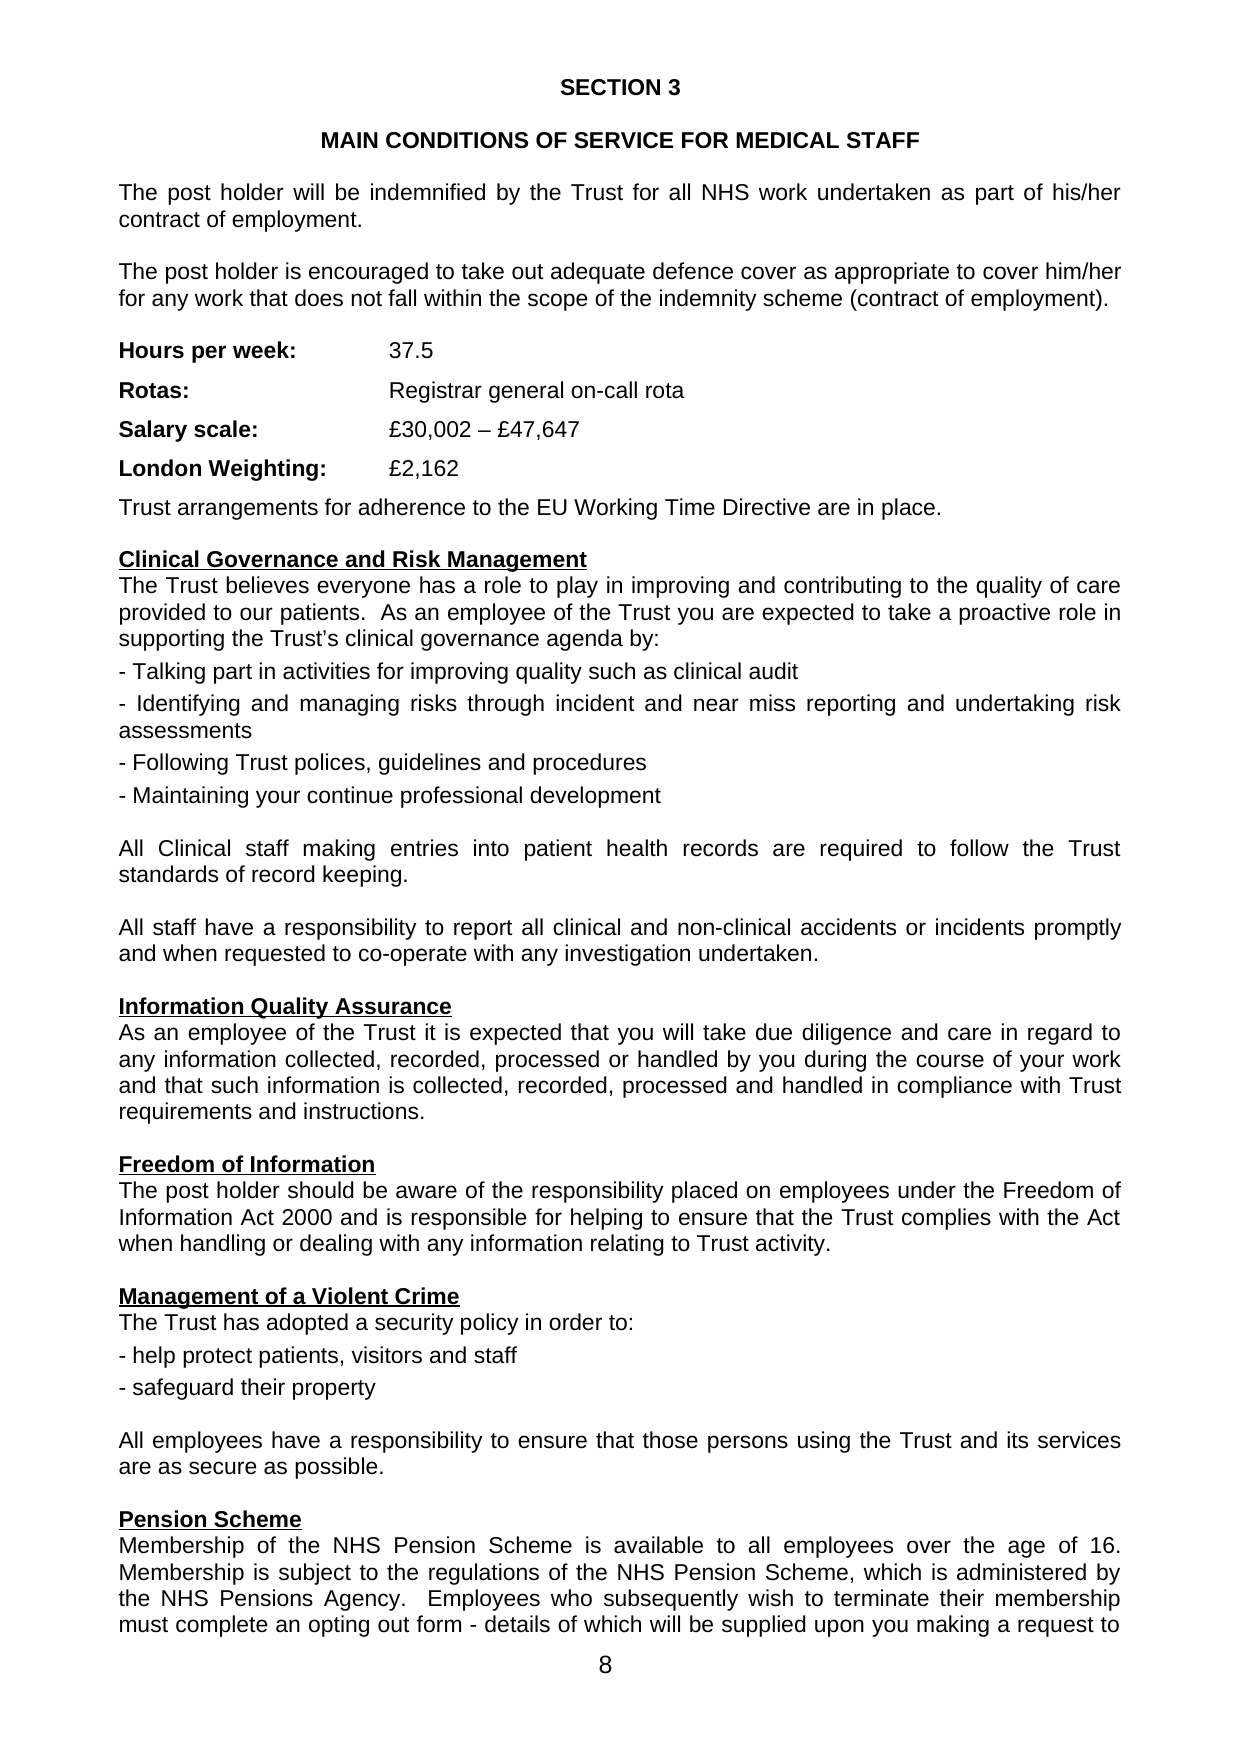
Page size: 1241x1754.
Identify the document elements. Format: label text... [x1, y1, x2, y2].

text London Weighting: £2,162 [118, 454, 1122, 481]
subtitle Clinical Governance and Risk Management [118, 546, 1122, 572]
text MAIN CONDITIONS OF SERVICE FOR MEDICAL STAFF [118, 127, 1122, 153]
text Rotas: Registrar general on-call rota [118, 377, 1137, 403]
text The post holder is encouraged to take out adequate defence cover as appropriate to cover him/her for any work that does not fall within the scope of the indemnity scheme (contract of employment). [118, 258, 1122, 311]
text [118, 1532, 1122, 1638]
subtitle Information Quality Assurance [118, 993, 1122, 1019]
text - safeguard their property [118, 1374, 1122, 1401]
text Management of a Violent Crime [118, 1283, 1122, 1309]
text The post holder should be aware of the responsibility placed on employees under the Freedom of Information Act 2000 and is responsible for helping to ensure that the Trust complies with the Act when handling or dealing with any information relating to Trust activity. [118, 1177, 1122, 1256]
text SECTION 3 [118, 74, 1122, 100]
text - help protect patients, visitors and staff [118, 1342, 1122, 1368]
text All employees have a responsibility to ensure that those persons using the Trust and its services are as secure as possible. [118, 1427, 1122, 1480]
text All Clinical staff making entries into patient health records are required to follow the Trust standards of record keeping. [118, 835, 1122, 887]
text The Trust believes everyone has a role to play in improving and contributing to the quality of care provided to our patients. As an employee of the Trust you are expected to take a proactive role in supporting the Trust’s clinical governance agenda by: [118, 572, 1122, 652]
text All staff have a responsibility to report all clinical and non-clinical accidents or incidents promptly and when requested to co-operate with any investigation undertaken. [118, 914, 1122, 966]
text As an employee of the Trust it is expected that you will take due diligence and care in regard to any information collected, recorded, processed or handled by you during the course of your work and that such information is collected, recorded, processed and handled in compliance with Trust requirements and instructions. [118, 1019, 1122, 1124]
text Pension Scheme [118, 1506, 1122, 1532]
text - Talking part in activities for improving quality such as clinical audit [118, 658, 1122, 684]
text Hours per week: 37.5 [118, 337, 1122, 364]
text - Following Trust polices, guidelines and procedures [118, 749, 1122, 776]
text The post holder will be indemnified by the Trust for all NHS work undertaken as part of his/her contract of employment. [118, 179, 1122, 232]
text - Maintaining your continue professional development [118, 782, 1122, 808]
text Trust arrangements for adherence to the EU Working Time Directive are in place. [118, 493, 1122, 520]
text - Identifying and managing risks through incident and near miss reporting and undertaking risk assessments [118, 690, 1122, 743]
text Salary scale: £30,002 – £47,647 [118, 416, 1122, 442]
subtitle Freedom of Information [118, 1151, 1122, 1177]
text The Trust has adopted a security policy in order to: [118, 1309, 1122, 1335]
